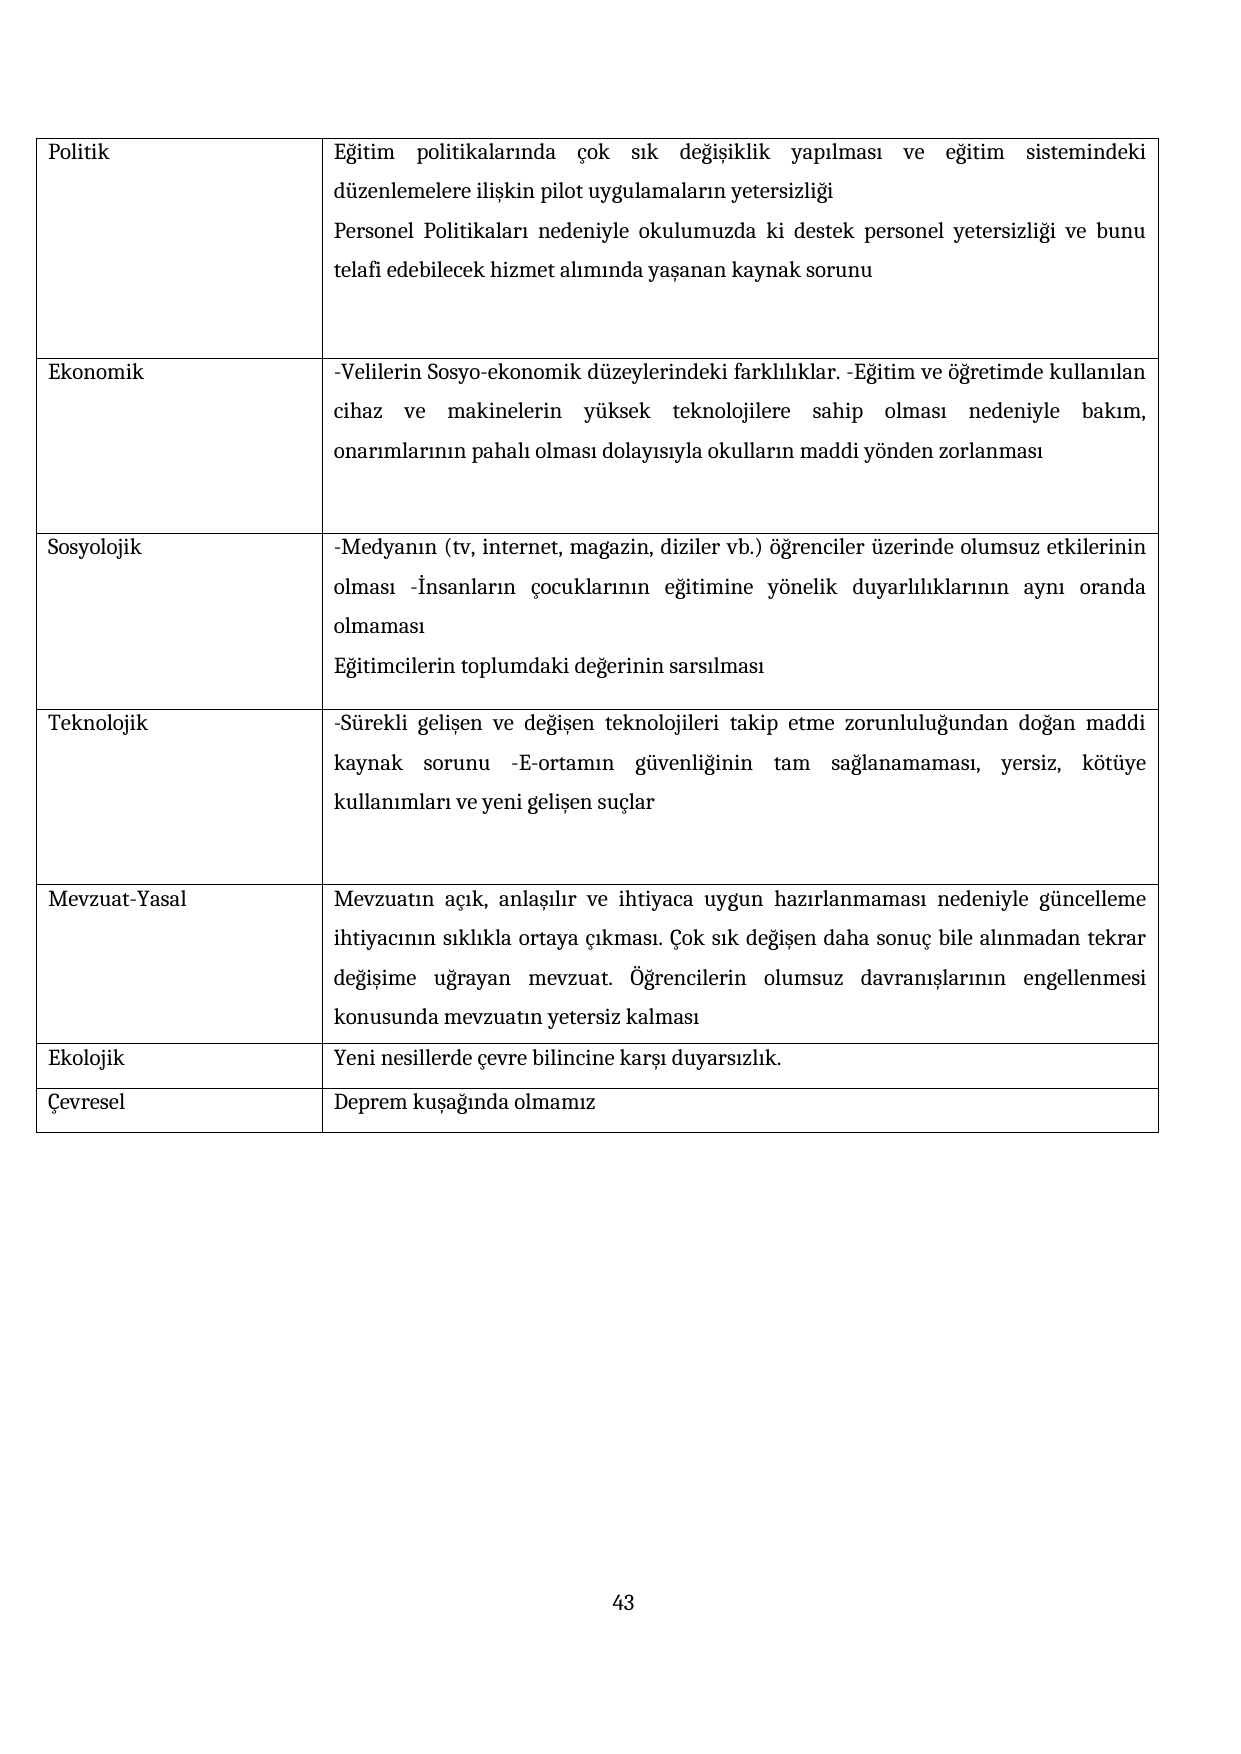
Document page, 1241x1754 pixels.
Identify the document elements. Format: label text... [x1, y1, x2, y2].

table_cell Mevzuatın açık, anlaşılır ve ihtiyaca uygun hazırlanmaması nedeniyle güncelleme ihtiyacının sıklıkla ortaya çıkması. Çok sık değişen daha sonuç bile alınmadan tekrar değişime uğrayan mevzuat. Öğrencilerin olumsuz davranışlarının engellenmesi konusunda mevzuatın yetersiz kalması [323, 885, 1158, 1043]
table_cell Ekolojik [37, 1044, 322, 1088]
table_cell -Velilerin Sosyo-ekonomik düzeylerindeki farklılıklar. -Eğitim ve öğretimde kullanılan cihaz ve makinelerin yüksek teknolojilere sahip olması nedeniyle bakım, onarımlarının pahalı olması dolayısıyla okulların maddi yönden zorlanması [323, 359, 1158, 533]
table_cell Ekonomik [37, 359, 322, 533]
table_cell Çevresel [37, 1089, 322, 1132]
table_cell Mevzuat-Yasal [37, 885, 322, 1043]
table_header Politik [37, 139, 322, 357]
table_header Eğitim politikalarında çok sık değişiklik yapılması ve eğitim sistemindeki düzenlemelere ilişkin pilot uygulamaların yetersizliği Personel Politikaları nedeniyle okulumuzda ki destek personel yetersizliği ve bunu telafi edebilecek hizmet alımında yaşanan kaynak sorunu [323, 139, 1158, 357]
table_cell Yeni nesillerde çevre bilincine karşı duyarsızlık. [323, 1044, 1158, 1088]
table_cell -Medyanın (tv, internet, magazin, diziler vb.) öğrenciler üzerinde olumsuz etkilerinin olması -İnsanların çocuklarının eğitimine yönelik duyarlılıklarının aynı oranda olmaması Eğitimcilerin toplumdaki değerinin sarsılması [323, 534, 1158, 709]
table_cell -Sürekli gelişen ve değişen teknolojileri takip etme zorunluluğundan doğan maddi kaynak sorunu -E-ortamın güvenliğinin tam sağlanamaması, yersiz, kötüye kullanımları ve yeni gelişen suçlar [323, 710, 1158, 884]
table_cell Sosyolojik [37, 534, 322, 709]
table_cell Deprem kuşağında olmamız [323, 1089, 1158, 1132]
table_cell Teknolojik [37, 710, 322, 884]
